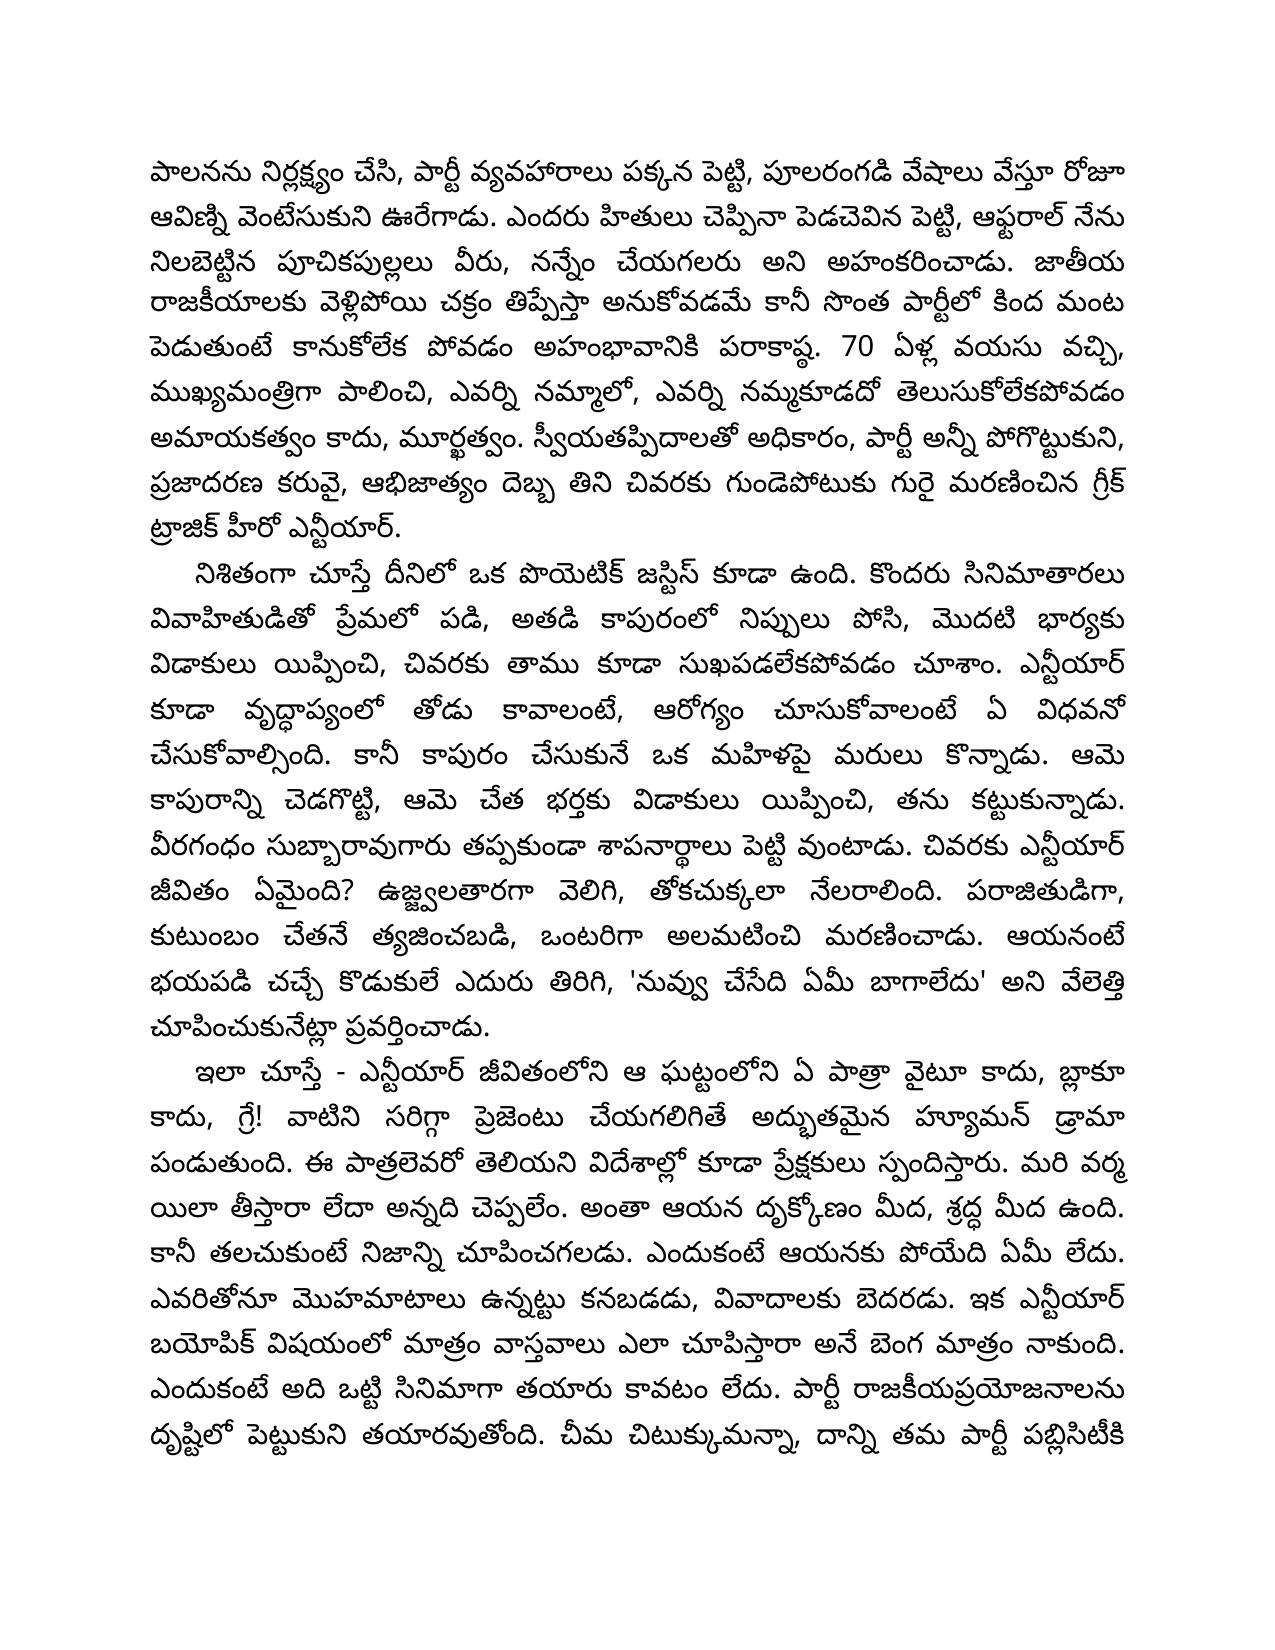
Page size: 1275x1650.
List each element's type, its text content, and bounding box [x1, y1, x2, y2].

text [150, 150, 1125, 552]
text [150, 1050, 1125, 1458]
text నిశితంగా చూస్తే దీనిలో ఒక పొయెటిక్‌ జస్టిస్‌ కూడా ఉంది. కొందరు సినిమాతారలు వివాహితుడితో ప్రేమలో పడి, అతడి కాపురంలో నిప్పులు పోసి, మొదటి భార్యకు విడాకులు యిప్పించి, చివరకు తాము కూడా సుఖపడలేకపోవడం చూశాం. ఎన్టీయార్‌ కూడా వృద్ధాప్యంలో తోడు కావాలంటే, ఆరోగ్యం చూసుకోవాలంటే ఏ విధవనో చేసుకోవాల్సింది. కానీ కాపురం చేసుకునే ఒక మహిళపై మరులు కొన్నాడు. ఆమె కాపురాన్ని చెడగొట్టి, ఆమె చేత భర్తకు విడాకులు యిప్పించి, తను కట్టుకున్నాడు. వీరగంధం సుబ్బారావుగారు తప్పకుండా శాపనార్థాలు పెట్టి వుంటాడు. చివరకు ఎన్టీయార్‌ జీవితం ఏమైంది? ఉజ్జ్వలతారగా వెలిగి, తోకచుక్కలా నేలరాలింది. పరాజితుడిగా, కుటుంబం చేతనే త్యజించబడి, ఒంటరిగా అలమటించి మరణించాడు. ఆయనంటే భయపడి చచ్చే కొడుకులే ఎదురు తిరిగి, 'నువ్వు చేసేది ఏమీ బాగాలేదు' అని వేలెత్తి చూపించుకునేట్లా ప్రవర్తించాడు. [150, 552, 1125, 1050]
